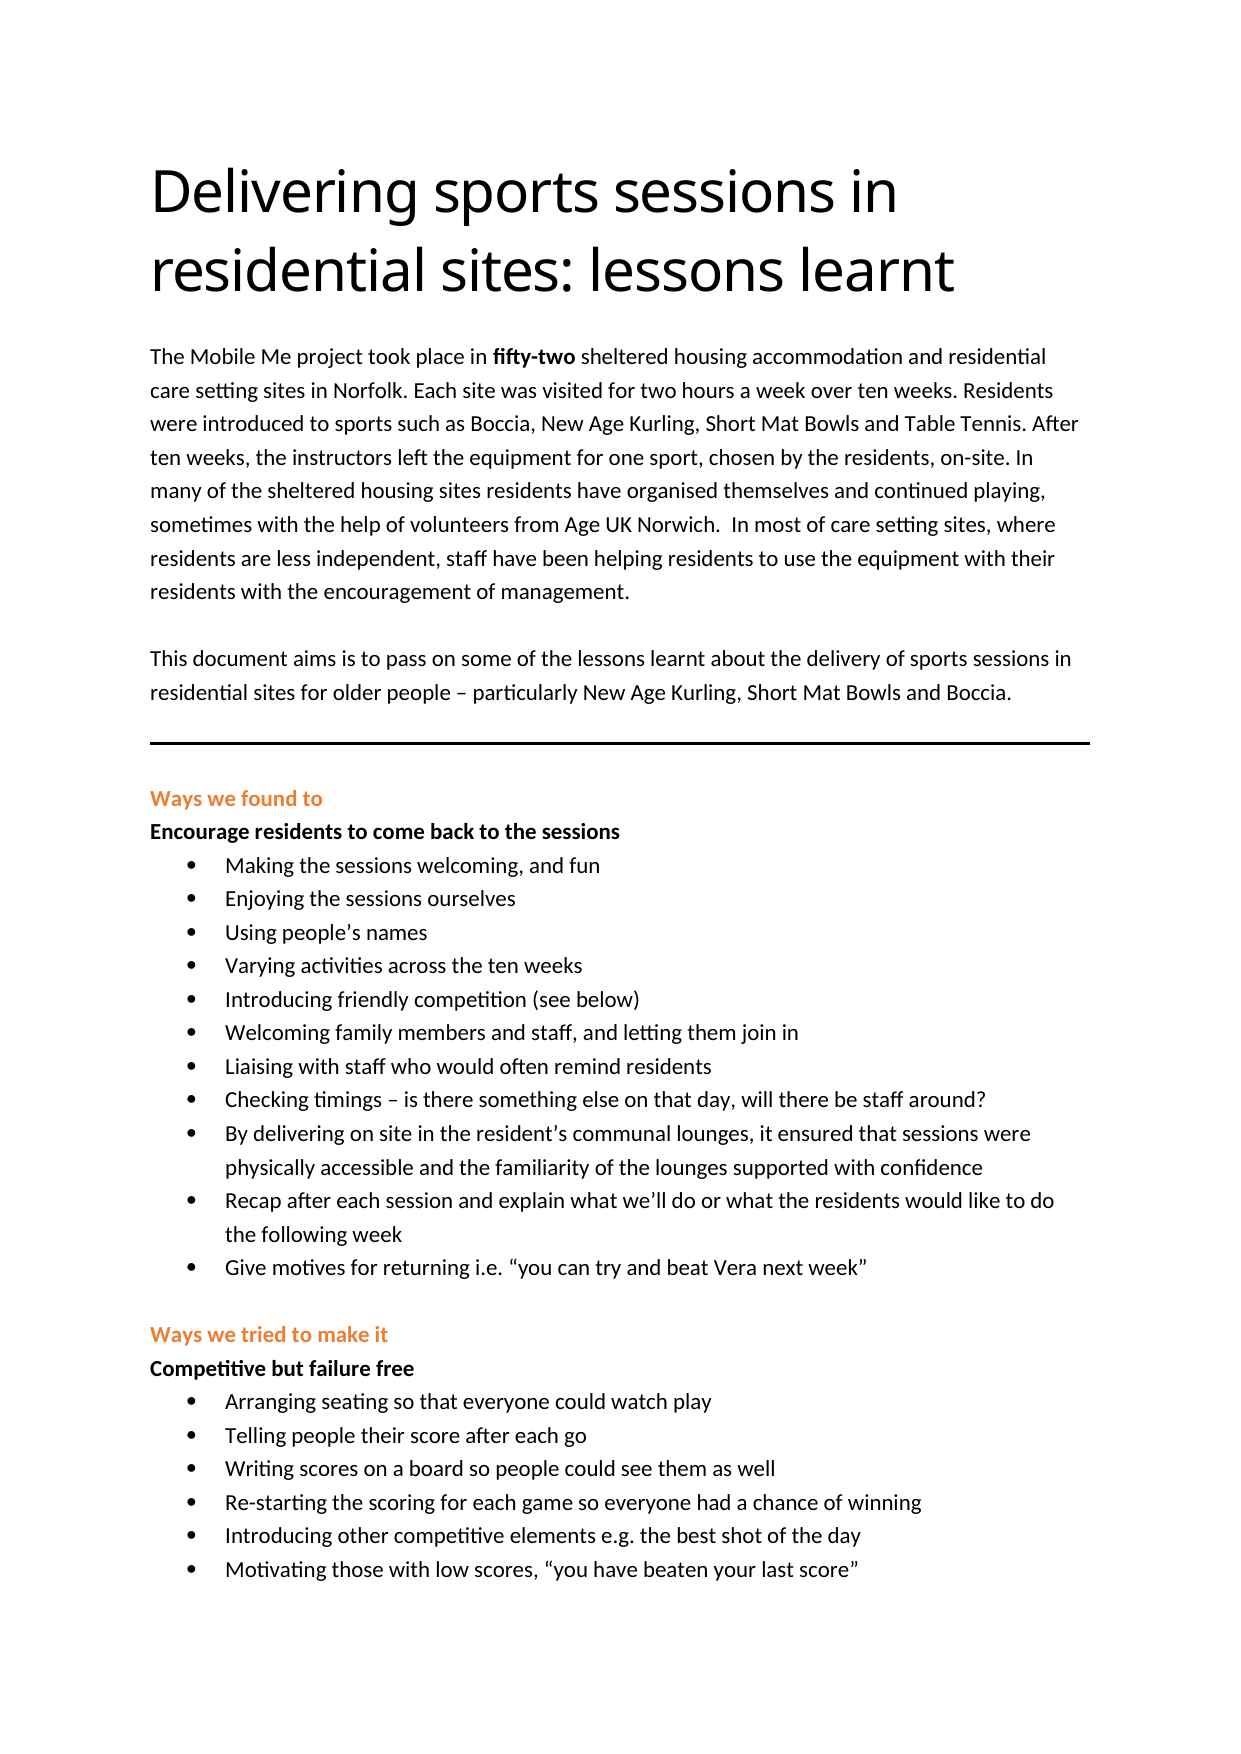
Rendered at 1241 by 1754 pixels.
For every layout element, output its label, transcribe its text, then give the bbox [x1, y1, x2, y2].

list Checking timings – is there something else on that day, will there be staff around? [187, 1086, 1090, 1114]
list Using people’s names [187, 918, 1090, 946]
list By delivering on site in the resident’s communal lounges, it ensured that sessions were physically accessible and the familiarity of the lounges supported with confidence [187, 1119, 1090, 1181]
text Competitive but failure free [150, 1354, 1090, 1382]
list Enjoying the sessions ourselves [187, 884, 1090, 912]
text Encourage residents to come back to the sessions [150, 817, 1090, 845]
text This document aims is to pass on some of the lessons learnt about the delivery of sports sessions in residential sites for older people – particularly New Age Kurling, Short Mat Bowls and Boccia. [150, 644, 1090, 706]
list Welcoming family members and staff, and letting them join in [187, 1018, 1090, 1047]
text The Mobile Me project took place in fifty-two sheltered housing accommodation and residential care setting sites in Norfolk. Each site was visited for two hours a week over ten weeks. Residents were introduced to sports such as Boccia, New Age Kurling, Short Mat Bowls and Table Tennis. After ten weeks, the instructors left the equipment for one sport, chosen by the residents, on-site. In many of the sheltered housing sites residents have organised themselves and continued playing, sometimes with the help of volunteers from Age UK Norwich. In most of care setting sites, where residents are less independent, staff have been helping residents to use the equipment with their residents with the encouragement of management. [150, 342, 1090, 605]
list Varying activities across the ten weeks [187, 951, 1090, 979]
list Re-starting the scoring for each game so everyone had a chance of winning [187, 1488, 1090, 1516]
list Recap after each session and explain what we’ll do or what the residents would like to do the following week [187, 1186, 1090, 1248]
text Ways we found to [150, 784, 1090, 812]
title Delivering sports sessions in residential sites: lessons learnt [150, 150, 1090, 309]
list Motivating those with low scores, “you have beaten your last score” [187, 1555, 1090, 1583]
text Ways we tried to make it [150, 1320, 1090, 1348]
list Arranging seating so that everyone could watch play [187, 1387, 1090, 1416]
list Writing scores on a board so people could see them as well [187, 1454, 1090, 1483]
list Telling people their score after each go [187, 1421, 1090, 1449]
list Give motives for returning i.e. “you can try and beat Vera next week” [187, 1253, 1090, 1281]
list Introducing other competitive elements e.g. the best shot of the day [187, 1522, 1090, 1550]
list Introducing friendly competition (see below) [187, 985, 1090, 1013]
list Making the sessions welcoming, and fun [187, 851, 1090, 879]
list Liaising with staff who would often remind residents [187, 1052, 1090, 1080]
